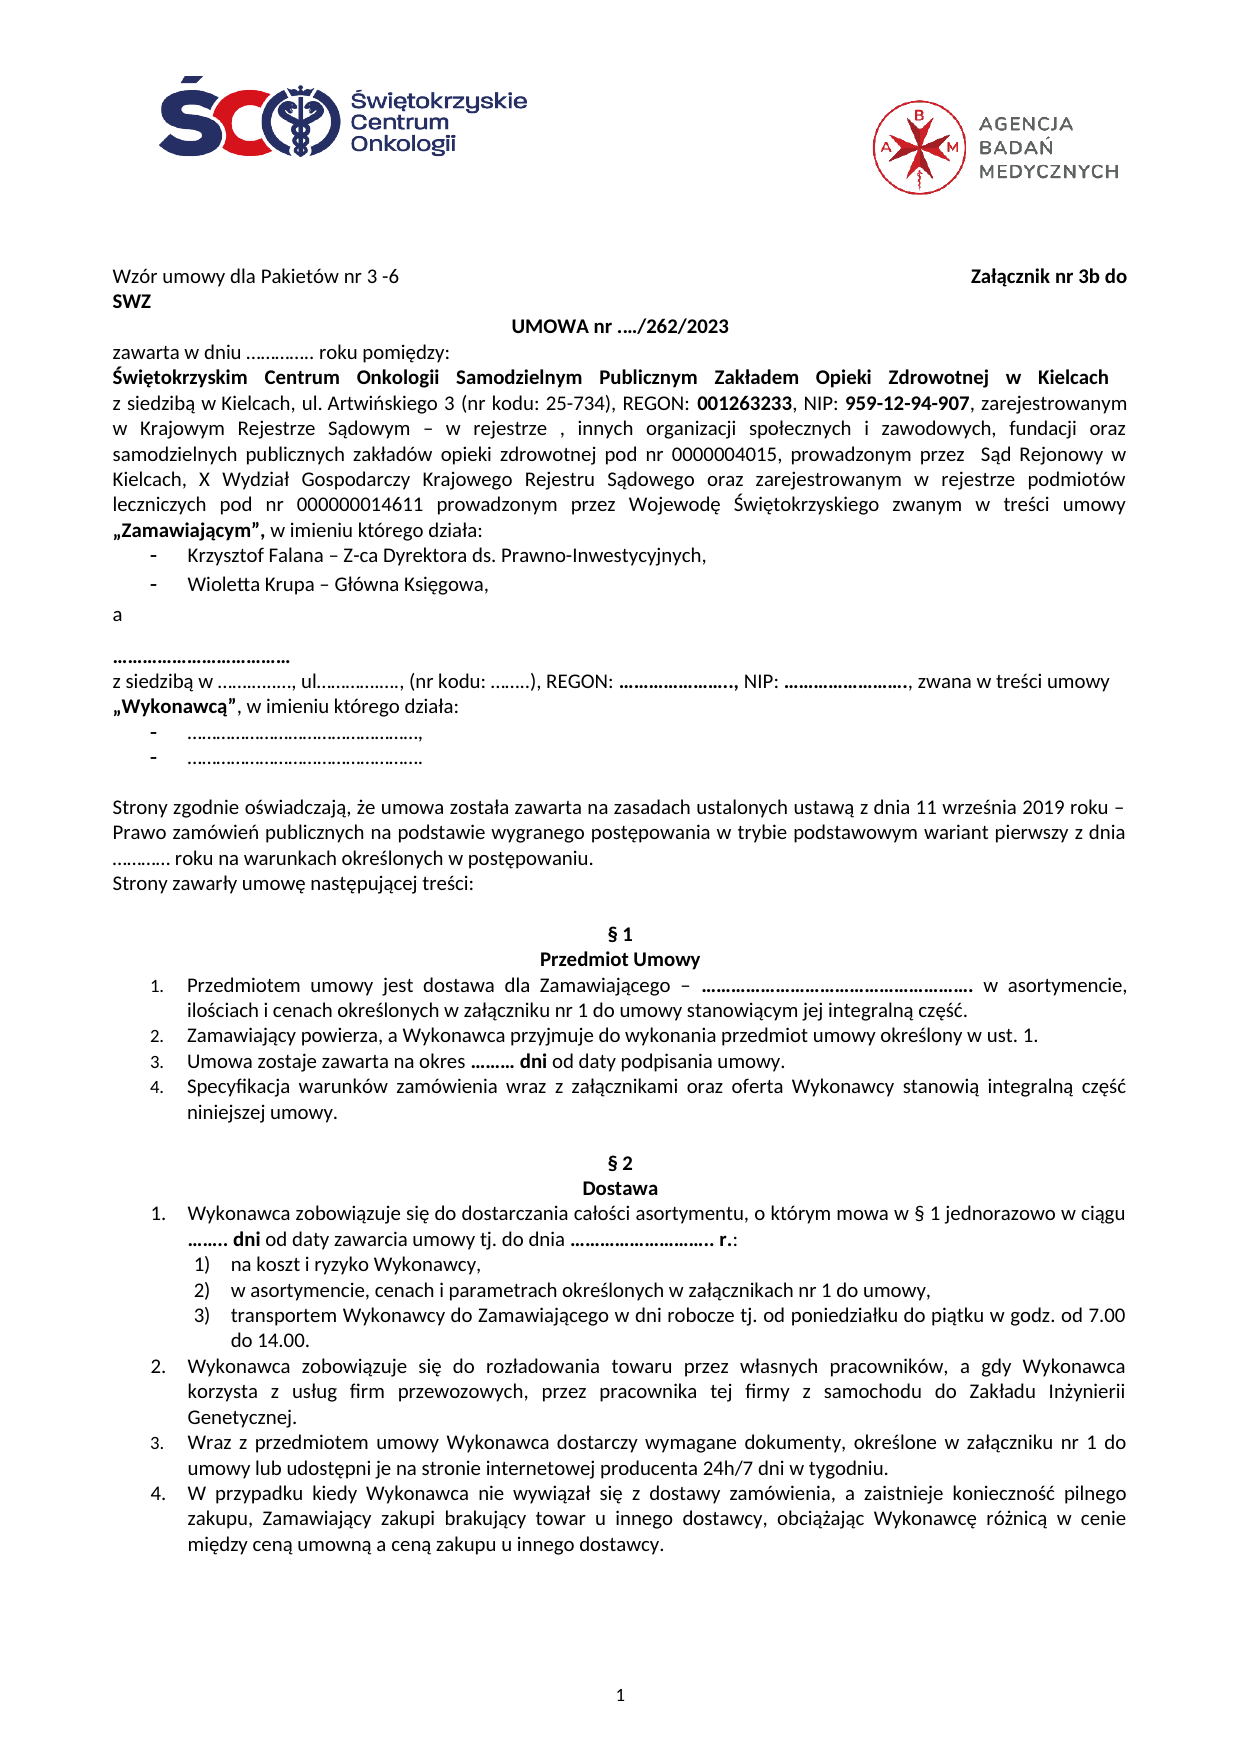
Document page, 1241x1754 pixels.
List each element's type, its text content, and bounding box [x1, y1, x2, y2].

list …………………………………………, [150, 719, 1128, 744]
text z siedzibą w …….…..…, ul………….…., (nr kodu: ……..), REGON: ………………….., NIP: ……………………., zwana w treści umowy „Wykonawcą”, w imieniu którego działa: [112, 668, 1128, 719]
list …………………………………………. [150, 744, 1128, 770]
text ……………………………… [112, 643, 1128, 668]
text UMOWA nr .…/262/2023 [112, 314, 1128, 339]
text Wzór umowy dla Pakietów nr 3 -6 Załącznik nr 3b do SWZ [112, 263, 1128, 314]
list Przedmiotem umowy jest dostawa dla Zamawiającego – ………………………………………………. w asortymencie, ilościach i cenach określonych w załączniku nr 1 do umowy stanowiącym jej integralną część. [150, 972, 1128, 1023]
text Strony zgodnie oświadczają, że umowa została zawarta na zasadach ustalonych ustawą z dnia 11 września 2019 roku – Prawo zamówień publicznych na podstawie wygranego postępowania w trybie podstawowym wariant pierwszy z dnia ………… roku na warunkach określonych w postępowaniu. [112, 794, 1128, 870]
picture [156, 73, 531, 159]
text Dostawa [112, 1175, 1128, 1201]
text § 1 [112, 921, 1128, 946]
list Wykonawca zobowiązuje się do rozładowania towaru przez własnych pracowników, a gdy Wykonawca korzysta z usług firm przewozowych, przez pracownika tej firmy z samochodu do Zakładu Inżynierii Genetycznej. [150, 1353, 1128, 1429]
text Świętokrzyskim Centrum Onkologii Samodzielnym Publicznym Zakładem Opieki Zdrowotnej w Kielcach z siedzibą w Kielcach, ul. Artwińskiego 3 (nr kodu: 25-734), REGON: 001263233, NIP: 959-12-94-907, zarejestrowanym w Krajowym Rejestrze Sądowym – w rejestrze , innych organizacji społecznych i zawodowych, fundacji oraz samodzielnych publicznych zakładów opieki zdrowotnej pod nr 0000004015, prowadzonym przez Sąd Rejonowy w Kielcach, X Wydział Gospodarczy Krajowego Rejestru Sądowego oraz zarejestrowanym w rejestrze podmiotów leczniczych pod nr 000000014611 prowadzonym przez Wojewodę Świętokrzyskiego zwanym w treści umowy „Zamawiającym”, w imieniu którego działa: [112, 364, 1128, 542]
list transportem Wykonawcy do Zamawiającego w dni robocze tj. od poniedziałku do piątku w godz. od 7.00 do 14.00. [193, 1302, 1128, 1353]
list na koszt i ryzyko Wykonawcy, [193, 1251, 1128, 1277]
list Wykonawca zobowiązuje się do dostarczania całości asortymentu, o którym mowa w § 1 jednorazowo w ciągu …….. dni od daty zawarcia umowy tj. do dnia ……………………….. r.: [150, 1201, 1128, 1251]
list w asortymencie, cenach i parametrach określonych w załącznikach nr 1 do umowy, [193, 1277, 1128, 1302]
list Specyfikacja warunków zamówienia wraz z załącznikami oraz oferta Wykonawcy stanowią integralną część niniejszej umowy. [150, 1073, 1128, 1124]
list Wioletta Krupa – Główna Księgowa, [150, 572, 1128, 597]
picture [862, 92, 1126, 203]
text Strony zawarły umowę następującej treści: [112, 870, 1128, 896]
text Przedmiot Umowy [112, 946, 1128, 972]
list Krzysztof Falana – Z-ca Dyrektora ds. Prawno-Inwestycyjnych, [150, 542, 1128, 568]
list Wraz z przedmiotem umowy Wykonawca dostarczy wymagane dokumenty, określone w załączniku nr 1 do umowy lub udostępni je na stronie internetowej producenta 24h/7 dni w tygodniu. [150, 1429, 1128, 1480]
text a [112, 601, 1128, 626]
list Zamawiający powierza, a Wykonawca przyjmuje do wykonania przedmiot umowy określony w ust. 1. [150, 1023, 1128, 1048]
text § 2 [112, 1150, 1128, 1175]
list W przypadku kiedy Wykonawca nie wywiązał się z dostawy zamówienia, a zaistnieje konieczność pilnego zakupu, Zamawiający zakupi brakujący towar u innego dostawcy, obciążając Wykonawcę różnicą w cenie między ceną umowną a ceną zakupu u innego dostawcy. [150, 1480, 1128, 1556]
text zawarta w dniu ………….. roku pomiędzy: [112, 339, 1128, 364]
list Umowa zostaje zawarta na okres ……… dni od daty podpisania umowy. [150, 1048, 1128, 1073]
